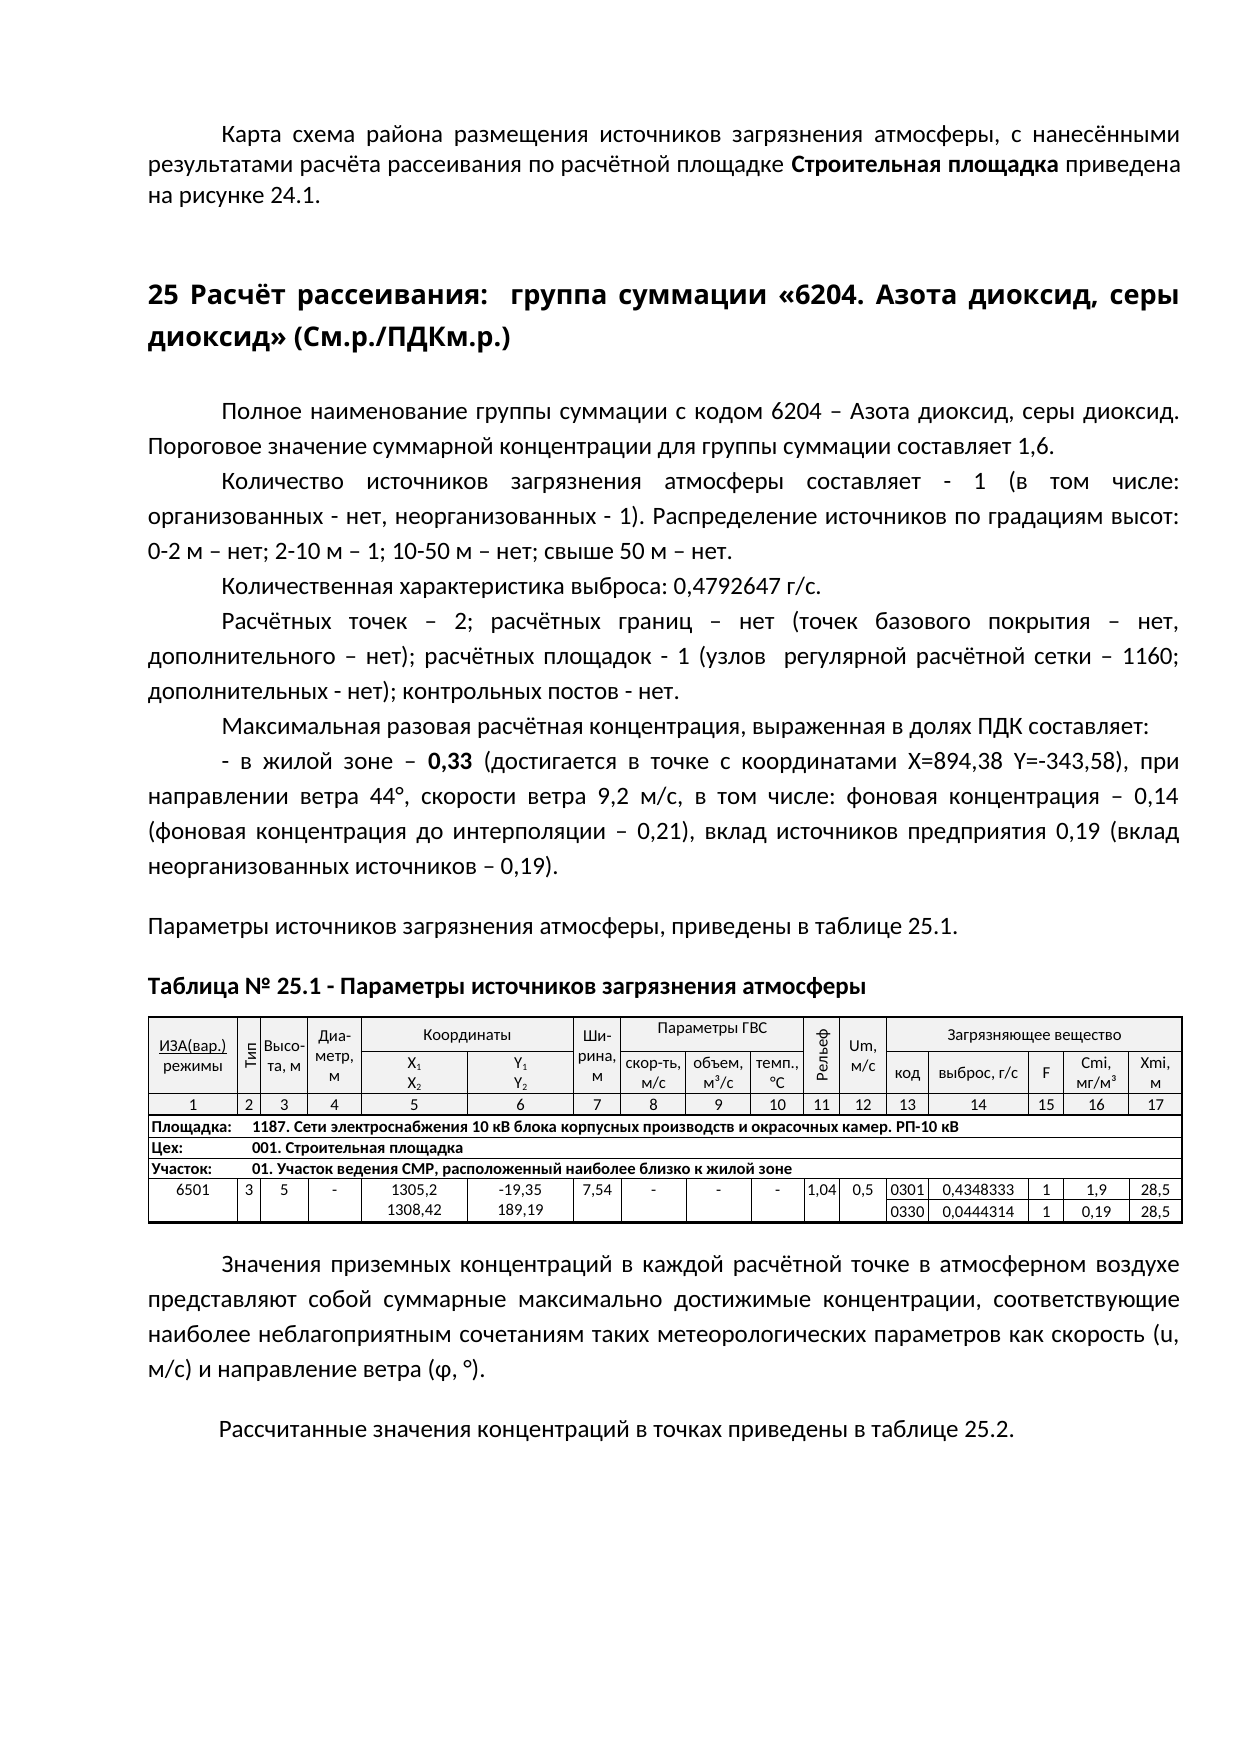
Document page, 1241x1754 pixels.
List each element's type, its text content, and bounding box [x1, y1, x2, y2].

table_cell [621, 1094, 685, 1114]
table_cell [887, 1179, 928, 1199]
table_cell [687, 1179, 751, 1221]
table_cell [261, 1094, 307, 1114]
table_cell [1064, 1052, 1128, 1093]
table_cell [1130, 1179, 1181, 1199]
text - в жилой зоне – 0,33 (достигается в точке с координатами X=894,38 Y=-343,58), при направлении ветра 44°, скорости ветра 9,2 м/с, в том числе: фоновая концентрация – 0,14 (фоновая концентрация до интерполяции – 0,21), вклад источников предприятия 0,19 (вклад неорганизованных источников – 0,19). [148, 745, 1181, 881]
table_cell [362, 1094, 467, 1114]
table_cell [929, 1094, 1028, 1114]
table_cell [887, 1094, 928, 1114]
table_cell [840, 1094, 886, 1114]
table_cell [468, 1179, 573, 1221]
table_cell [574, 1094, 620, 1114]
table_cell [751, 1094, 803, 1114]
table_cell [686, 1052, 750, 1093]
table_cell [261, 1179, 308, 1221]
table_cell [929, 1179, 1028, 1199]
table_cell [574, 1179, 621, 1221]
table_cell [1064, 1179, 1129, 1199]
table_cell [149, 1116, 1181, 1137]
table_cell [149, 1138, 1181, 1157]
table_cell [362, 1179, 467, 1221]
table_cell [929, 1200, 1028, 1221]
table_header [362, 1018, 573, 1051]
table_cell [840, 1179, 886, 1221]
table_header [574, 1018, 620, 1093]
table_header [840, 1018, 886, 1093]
text Количественная характеристика выброса: 0,4792647 г/с. [148, 570, 1181, 601]
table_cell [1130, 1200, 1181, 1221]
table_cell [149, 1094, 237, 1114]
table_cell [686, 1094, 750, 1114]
text Количество источников загрязнения атмосферы составляет - 1 (в том числе: организованных - нет, неорганизованных - 1). Распределение источников по градациям высот: 0-2 м – нет; 2-10 м – 1; 10-50 м – нет; свыше 50 м – нет. [148, 465, 1181, 566]
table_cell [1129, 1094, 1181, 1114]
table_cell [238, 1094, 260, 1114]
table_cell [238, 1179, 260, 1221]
text Таблица № 25.1 - Параметры источников загрязнения атмосферы [148, 970, 1181, 1001]
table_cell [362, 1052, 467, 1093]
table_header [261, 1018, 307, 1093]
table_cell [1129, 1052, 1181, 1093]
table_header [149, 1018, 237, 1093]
text Значения приземных концентраций в каждой расчётной точке в атмосферном воздухе представляют собой суммарные максимально достижимые концентрации, соответствующие наиболее неблагоприятным сочетаниям таких метеорологических параметров как скорость (u, м/с) и направление ветра (φ, °). [148, 1248, 1181, 1384]
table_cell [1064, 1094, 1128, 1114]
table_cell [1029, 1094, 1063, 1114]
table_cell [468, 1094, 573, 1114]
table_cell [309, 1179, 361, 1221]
subtitle 25 Расчёт рассеивания: группа суммации «6204. Азота диоксид, серы диоксид» (См.р./ПДКм.р.) [148, 275, 1181, 354]
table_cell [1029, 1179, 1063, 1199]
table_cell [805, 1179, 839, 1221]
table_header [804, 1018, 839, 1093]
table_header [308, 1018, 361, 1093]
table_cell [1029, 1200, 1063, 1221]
text Полное наименование группы суммации с кодом 6204 – Азота диоксид, серы диоксид. Пороговое значение суммарной концентрации для группы суммации составляет 1,6. [148, 395, 1181, 461]
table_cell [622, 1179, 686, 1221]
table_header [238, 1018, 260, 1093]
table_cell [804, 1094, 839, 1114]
text Параметры источников загрязнения атмосферы, приведены в таблице 25.1. [148, 910, 1181, 941]
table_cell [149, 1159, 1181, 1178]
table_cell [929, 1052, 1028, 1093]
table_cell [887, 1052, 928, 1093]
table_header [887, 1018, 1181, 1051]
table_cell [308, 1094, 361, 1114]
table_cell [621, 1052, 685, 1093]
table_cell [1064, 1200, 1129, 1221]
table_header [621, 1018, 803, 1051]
text Рассчитанные значения концентраций в точках приведены в таблице 25.2. [148, 1413, 1181, 1444]
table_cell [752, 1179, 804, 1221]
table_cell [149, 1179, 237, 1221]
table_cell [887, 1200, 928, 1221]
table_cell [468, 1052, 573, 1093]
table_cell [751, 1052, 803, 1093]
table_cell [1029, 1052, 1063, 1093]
text Карта схема района размещения источников загрязнения атмосферы, с нанесёнными результатами расчёта рассеивания по расчётной площадке Строительная площадка приведена на рисунке 24.1. [148, 118, 1181, 210]
text Расчётных точек – 2; расчётных границ – нет (точек базового покрытия – нет, дополнительного – нет); расчётных площадок - 1 (узлов регулярной расчётной сетки – 1160; дополнительных - нет); контрольных постов - нет. [148, 605, 1181, 706]
text Максимальная разовая расчётная концентрация, выраженная в долях ПДК составляет: [148, 710, 1181, 741]
